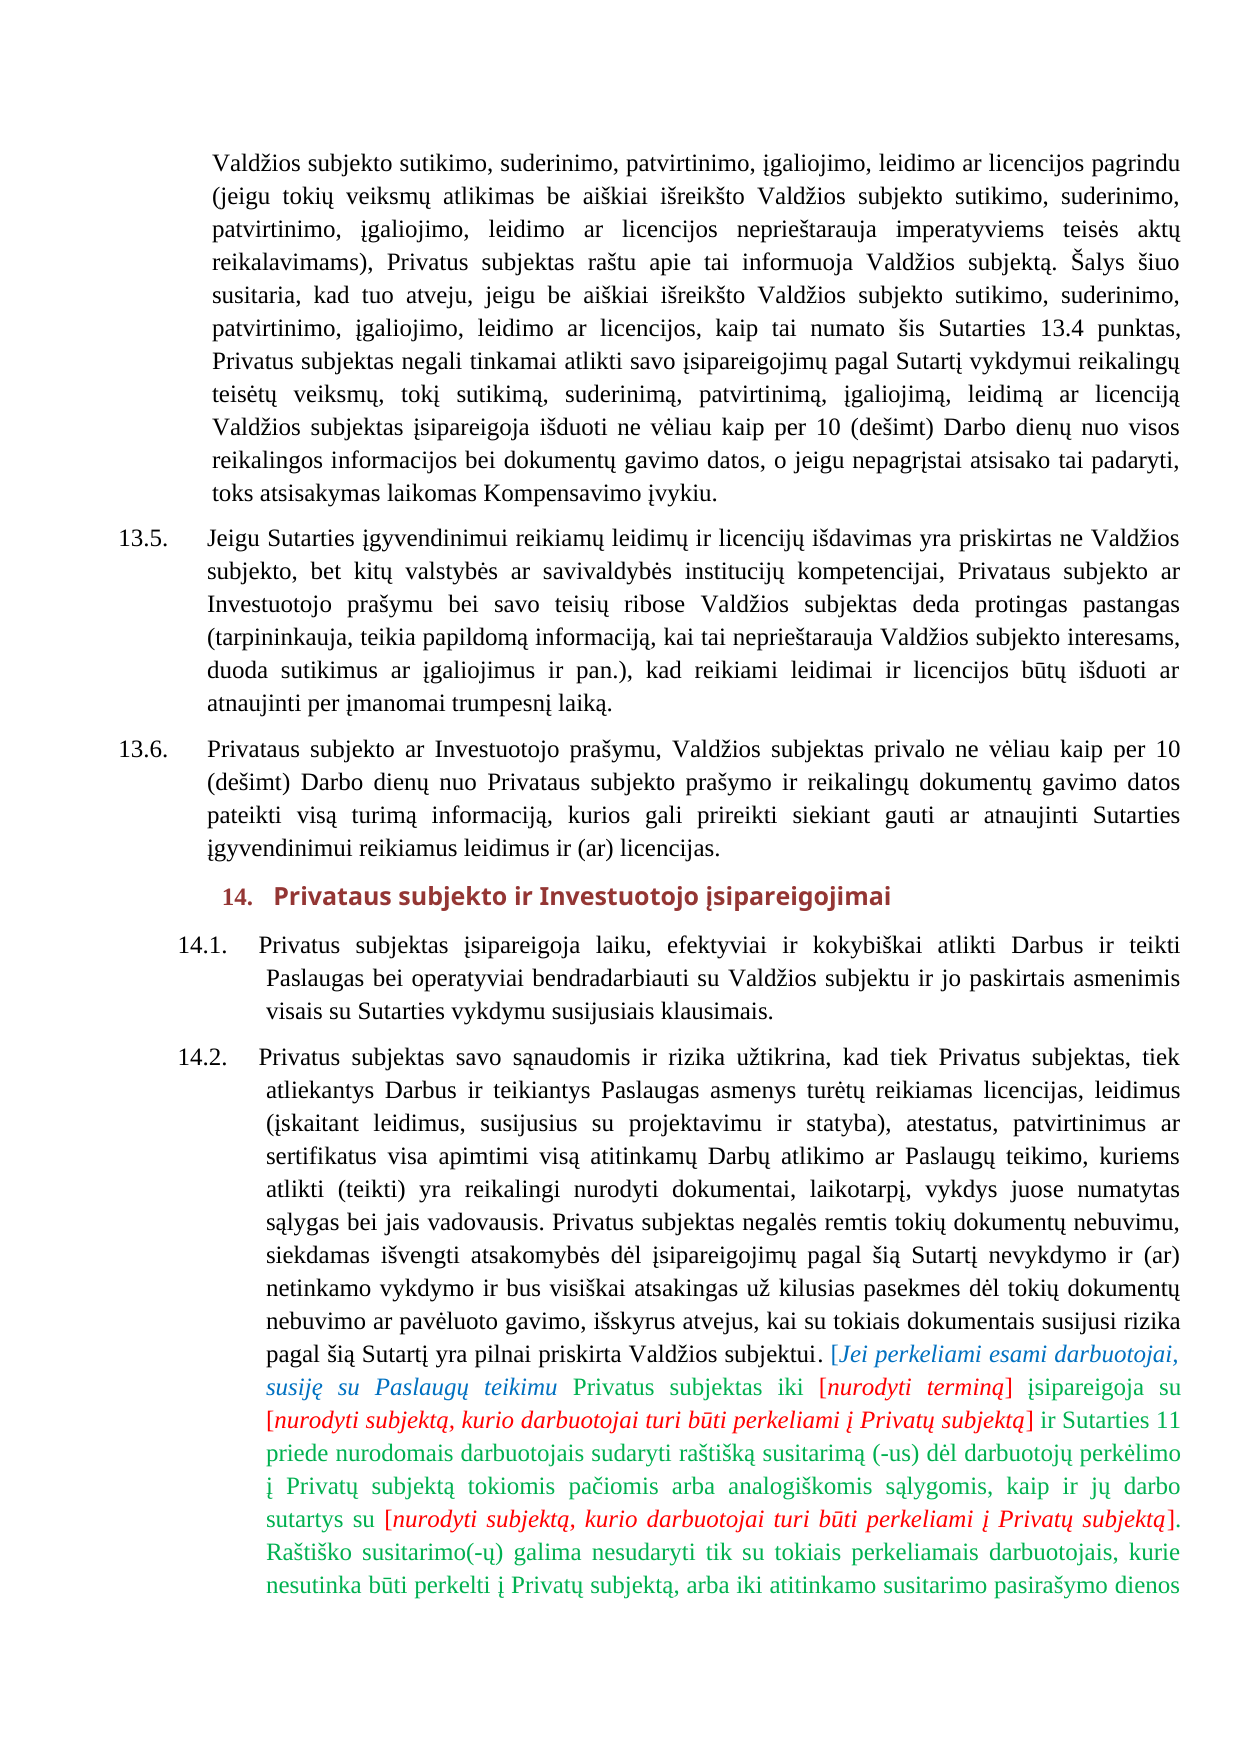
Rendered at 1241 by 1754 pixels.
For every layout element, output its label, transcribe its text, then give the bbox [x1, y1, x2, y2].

text Privatus subjektas įsipareigoja laiku, efektyviai ir kokybiškai atlikti Darbus ir teikti Paslaugas bei operatyviai bendradarbiauti su Valdžios subjektu ir jo paskirtais asmenimis visais su Sutarties vykdymu susijusiais klausimais. [177, 930, 1181, 1025]
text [177, 1042, 1181, 1599]
text Jeigu Sutarties įgyvendinimui reikiamų leidimų ir licencijų išdavimas yra priskirtas ne Valdžios subjekto, bet kitų valstybės ar savivaldybės institucijų kompetencijai, Privataus subjekto ar Investuotojo prašymu bei savo teisių ribose Valdžios subjektas deda protingas pastangas (tarpininkauja, teikia papildomą informaciją, kai tai neprieštarauja Valdžios subjekto interesams, duoda sutikimus ar įgaliojimus ir pan.), kad reikiami leidimai ir licencijos būtų išduoti ar atnaujinti per įmanomai trumpesnį laiką. [118, 523, 1181, 717]
subtitle Privataus subjekto ir Investuotojo įsipareigojimai [222, 879, 1181, 913]
text Privataus subjekto ar Investuotojo prašymu, Valdžios subjektas privalo ne vėliau kaip per 10 (dešimt) Darbo dienų nuo Privataus subjekto prašymo ir reikalingų dokumentų gavimo datos pateikti visą turimą informaciją, kurios gali prireikti siekiant gauti ar atnaujinti Sutarties įgyvendinimui reikiamus leidimus ir (ar) licencijas. [118, 734, 1181, 862]
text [116, 148, 1181, 507]
